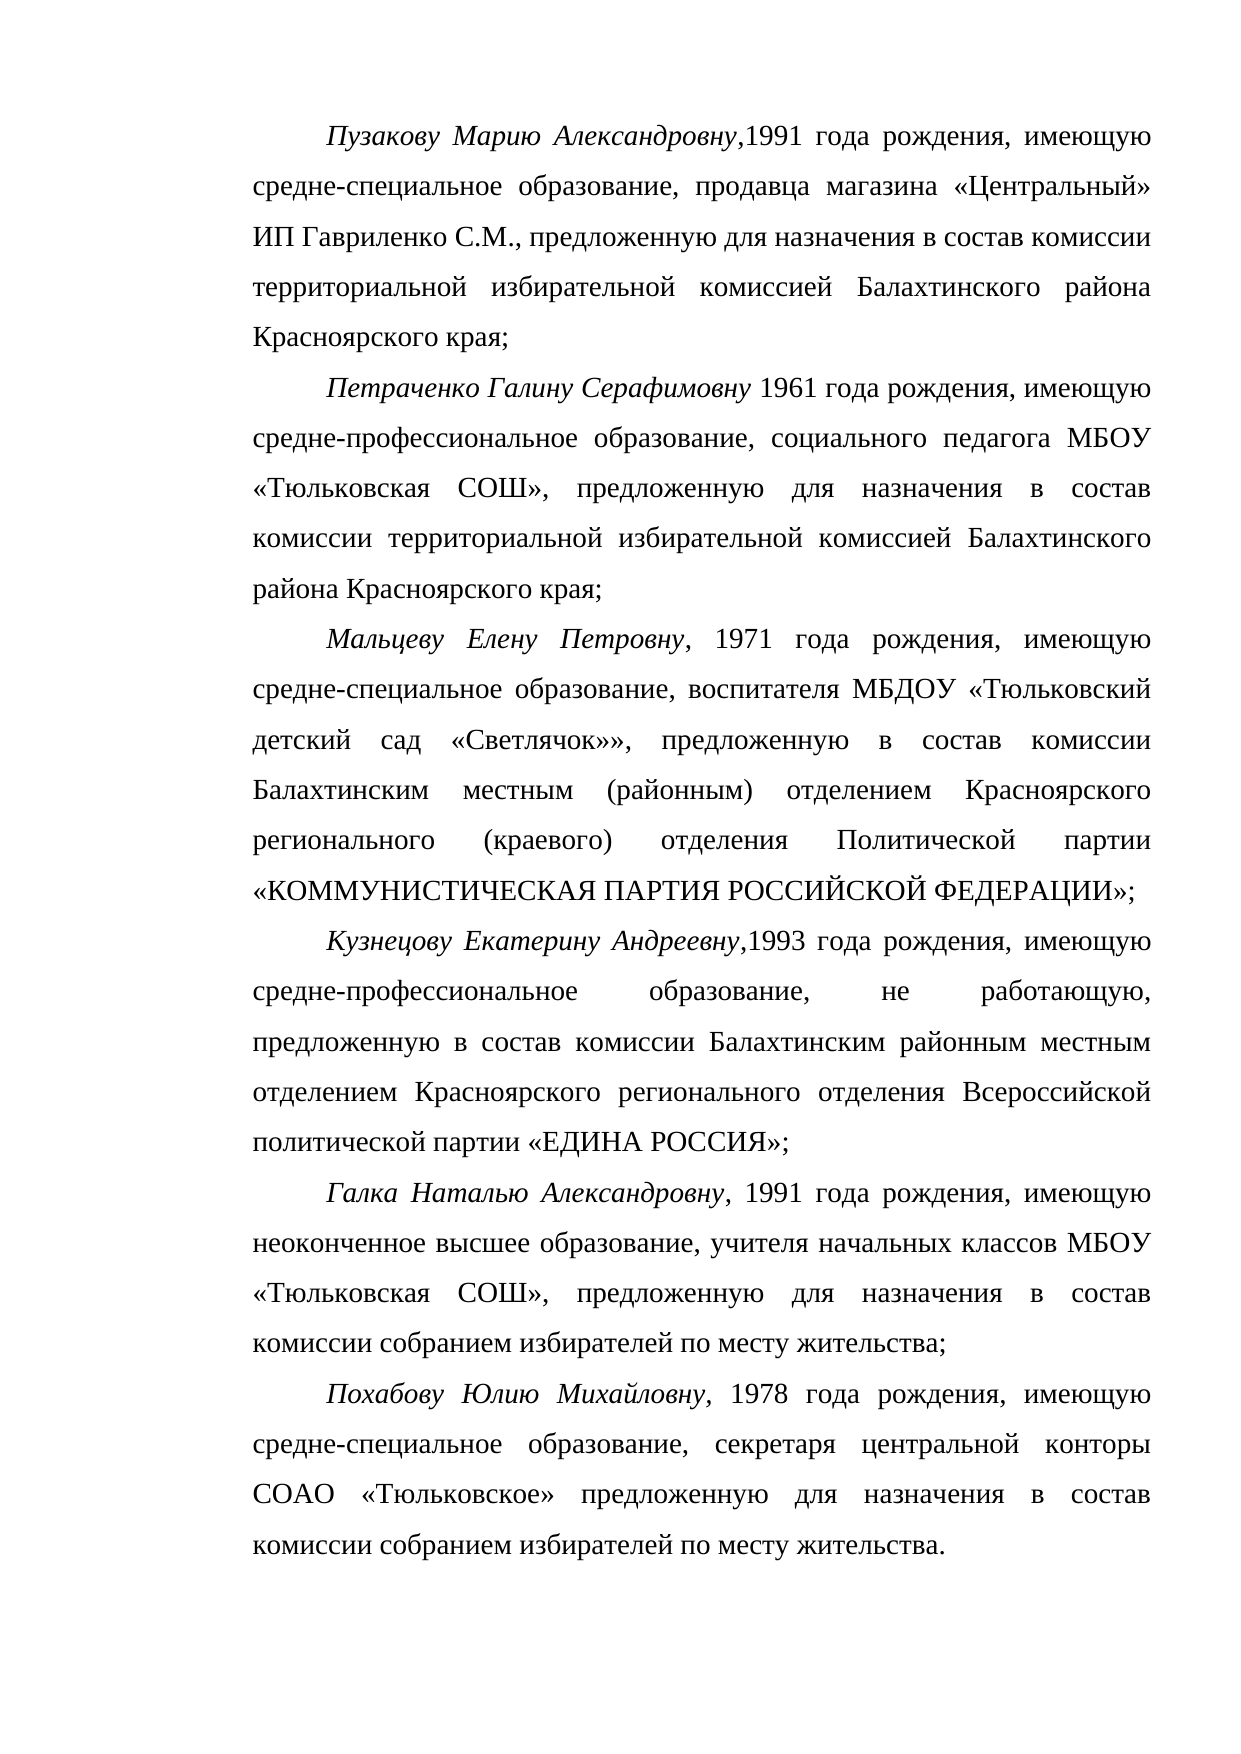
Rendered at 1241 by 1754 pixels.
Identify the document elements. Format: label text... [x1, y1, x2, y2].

list Пузакову Марию Александровну,1991 года рождения, имеющую средне-специальное образование, продавца магазина «Центральный» ИП Гавриленко С.М., предложенную для назначения в состав комиссии территориальной избирательной комиссией Балахтинского района Красноярского края; [252, 118, 1152, 353]
list Кузнецову Екатерину Андреевну,1993 года рождения, имеющую средне-профессиональное образование, не работающую, предложенную в состав комиссии Балахтинским районным местным отделением Красноярского регионального отделения Всероссийской политической партии «ЕДИНА РОССИЯ»; [252, 923, 1152, 1158]
list Мальцеву Елену Петровну, 1971 года рождения, имеющую средне-специальное образование, воспитателя МБДОУ «Тюльковский детский сад «Светлячок»», предложенную в состав комиссии Балахтинским местным (районным) отделением Красноярского регионального (краевого) отделения Политической партии «КОММУНИСТИЧЕСКАЯ ПАРТИЯ РОССИЙСКОЙ ФЕДЕРАЦИИ»; [252, 621, 1152, 906]
list Петраченко Галину Серафимовну 1961 года рождения, имеющую средне-профессиональное образование, социального педагога МБОУ «Тюльковская СОШ», предложенную для назначения в состав комиссии территориальной избирательной комиссией Балахтинского района Красноярского края; [252, 370, 1152, 604]
list Галка Наталью Александровну, 1991 года рождения, имеющую неоконченное высшее образование, учителя начальных классов МБОУ «Тюльковская СОШ», предложенную для назначения в состав комиссии собранием избирателей по месту жительства; [252, 1175, 1152, 1359]
list Похабову Юлию Михайловну, 1978 года рождения, имеющую средне-специальное образование, секретаря центральной конторы СОАО «Тюльковское» предложенную для назначения в состав комиссии собранием избирателей по месту жительства. [252, 1376, 1152, 1560]
